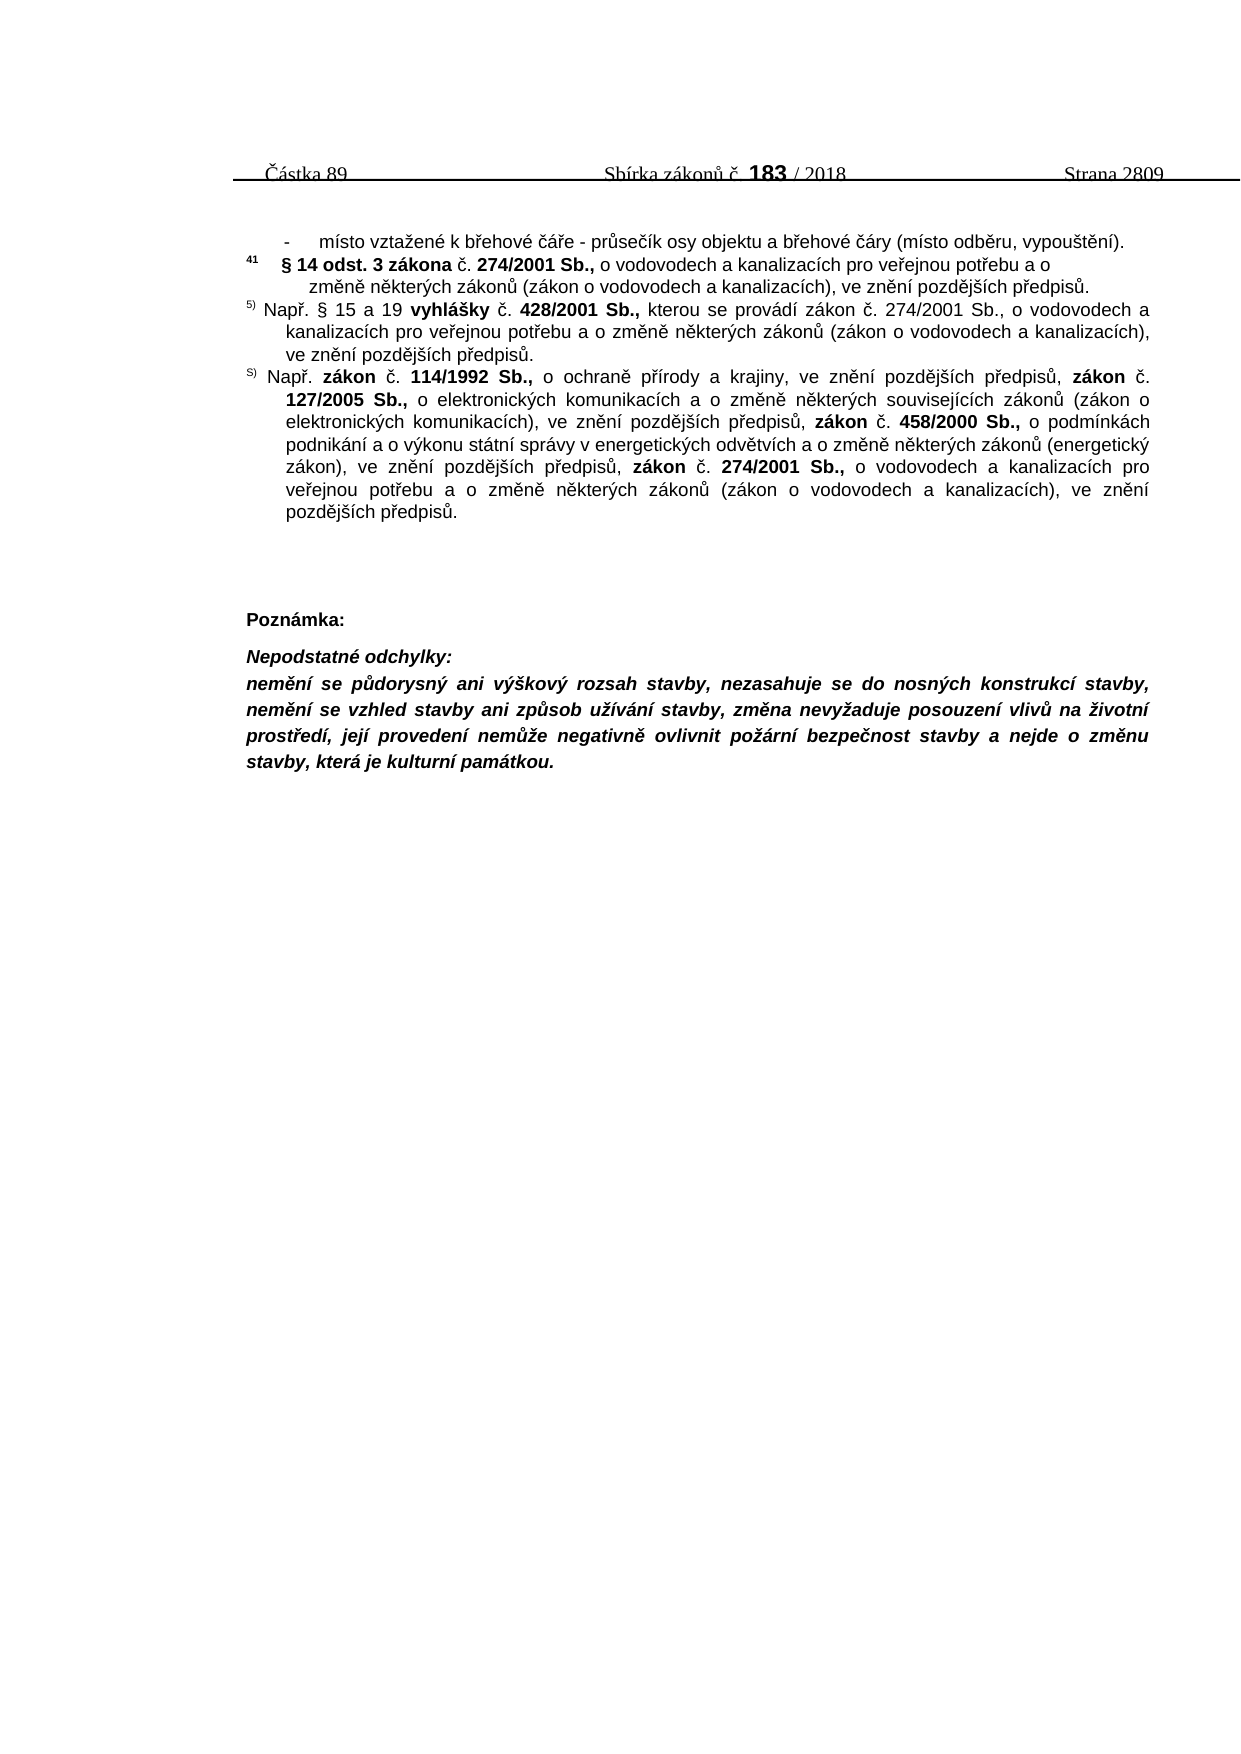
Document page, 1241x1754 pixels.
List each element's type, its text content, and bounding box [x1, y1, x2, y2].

text S) Např. zákon č. 114/1992 Sb., o ochraně přírody a krajiny, ve znění pozdějších předpisů, zákon č. 127/2005 Sb., o elektronických komunikacích a o změně některých souvisejících zákonů (zákon o elektronických komunikacích), ve znění pozdějších předpisů, zákon č. 458/2000 Sb., o podmínkách podnikání a o výkonu státní správy v energetických odvětvích a o změně některých zákonů (energetický zákon), ve znění pozdějších předpisů, zákon č. 274/2001 Sb., o vodovodech a kanalizacích pro veřejnou potřebu a o změně některých zákonů (zákon o vodovodech a kanalizacích), ve znění pozdějších předpisů. [246, 366, 1150, 523]
text Nepodstatné odchylky: [246, 643, 1150, 669]
text Poznámka: [246, 610, 1150, 631]
list místo vztažené k břehové čáře - průsečík osy objektu a břehové čáry (místo odběru, vypouštění). [283, 231, 1150, 253]
text změně některých zákonů (zákon o vodovodech a kanalizacích), ve znění pozdějších předpisů. [248, 276, 1150, 298]
text nemění se půdorysný ani výškový rozsah stavby, nezasahuje se do nosných konstrukcí stavby, nemění se vzhled stavby ani způsob užívání stavby, změna nevyžaduje posouzení vlivů na životní prostředí, její provedení nemůže negativně ovlivnit požární bezpečnost stavby a nejde o změnu stavby, která je kulturní památkou. [246, 669, 1150, 773]
text 5) Např. § 15 a 19 vyhlášky č. 428/2001 Sb., kterou se provádí zákon č. 274/2001 Sb., o vodovodech a kanalizacích pro veřejnou potřebu a o změně některých zákonů (zákon o vodovodech a kanalizacích), ve znění pozdějších předpisů. [246, 298, 1150, 366]
text 41 § 14 odst. 3 zákona č. 274/2001 Sb., o vodovodech a kanalizacích pro veřejnou potřebu a o [246, 253, 1150, 276]
